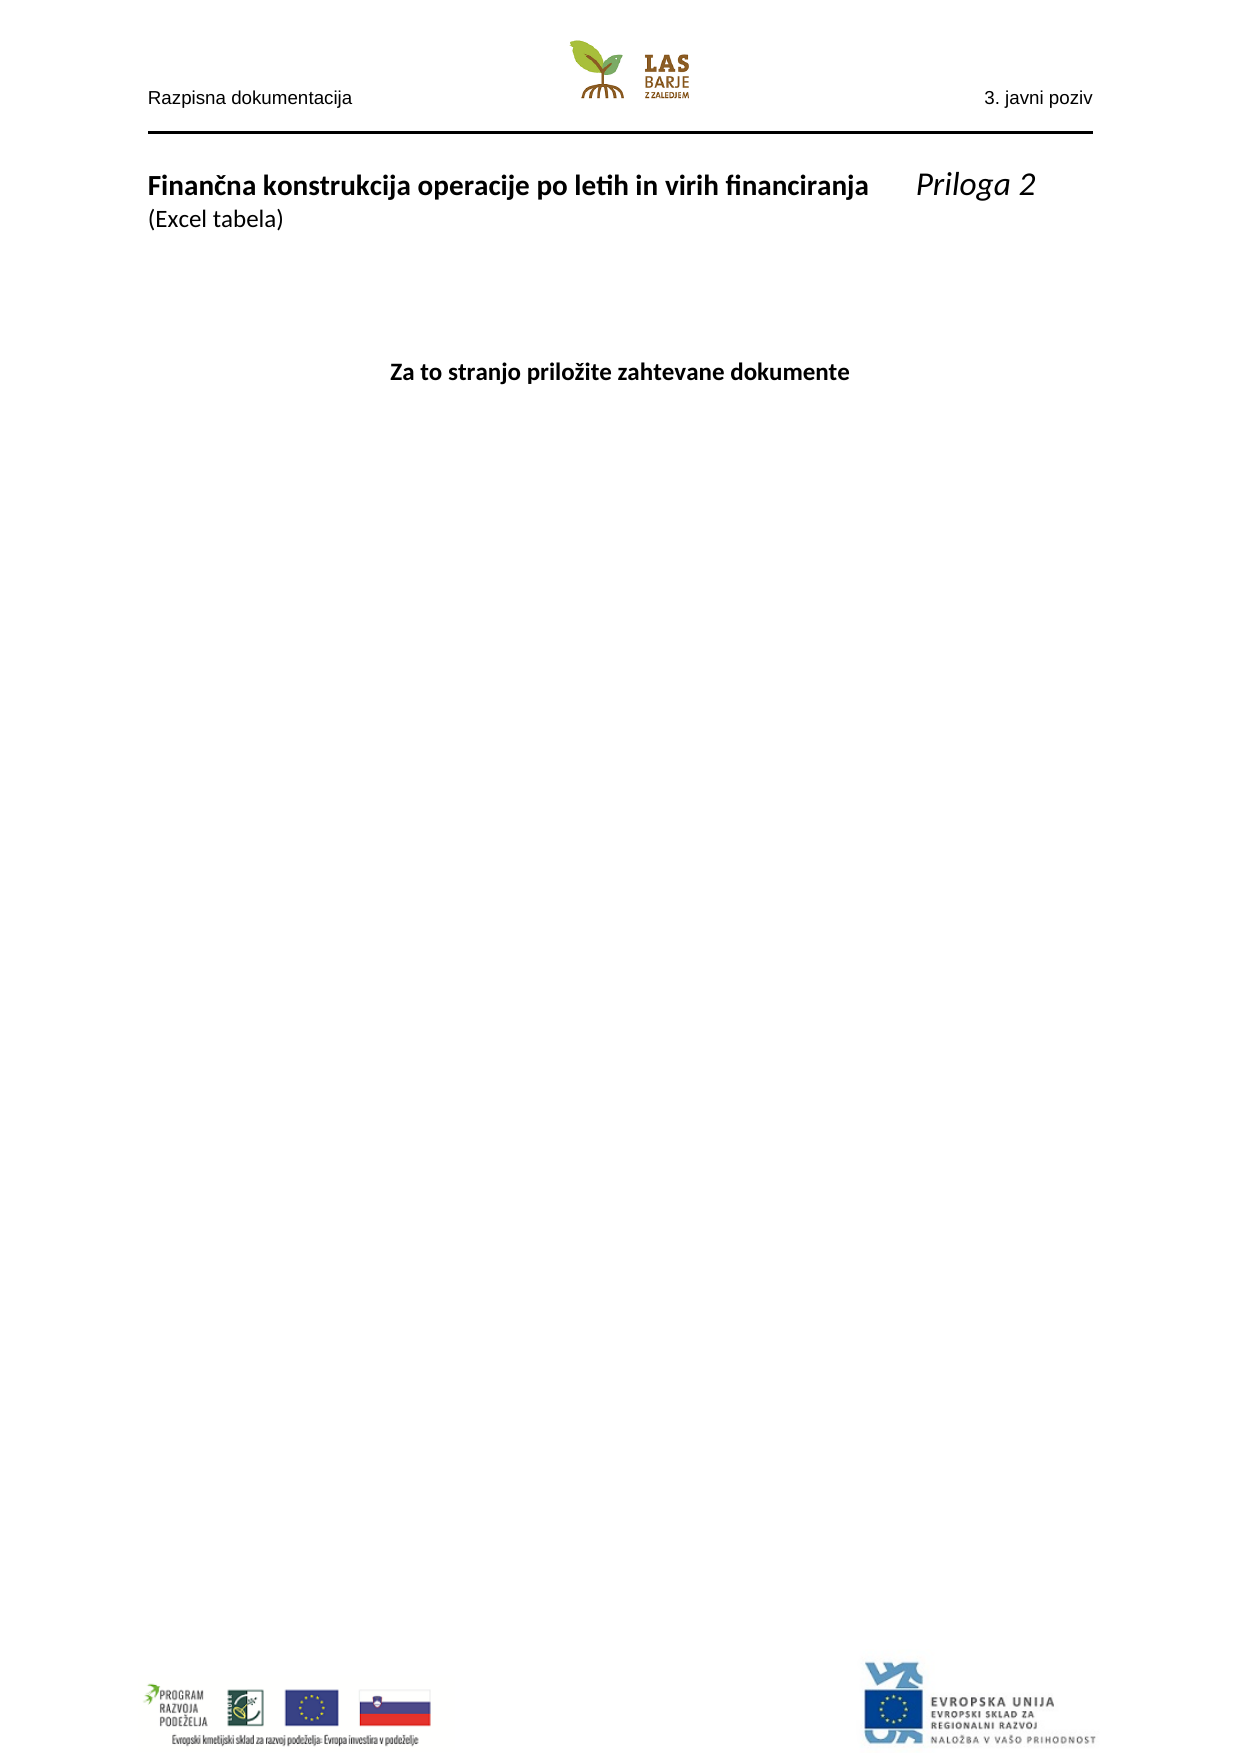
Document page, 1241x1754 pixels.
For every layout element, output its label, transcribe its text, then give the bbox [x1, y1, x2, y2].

picture [832, 1649, 1108, 1752]
text Finančna konstrukcija operacije po letih in virih financiranja Priloga 2 [148, 162, 1093, 203]
text (Excel tabela) [148, 203, 1093, 234]
text Za to stranjo priložite zahtevane dokumente [148, 356, 1093, 386]
picture [567, 34, 696, 103]
picture [138, 1675, 456, 1751]
